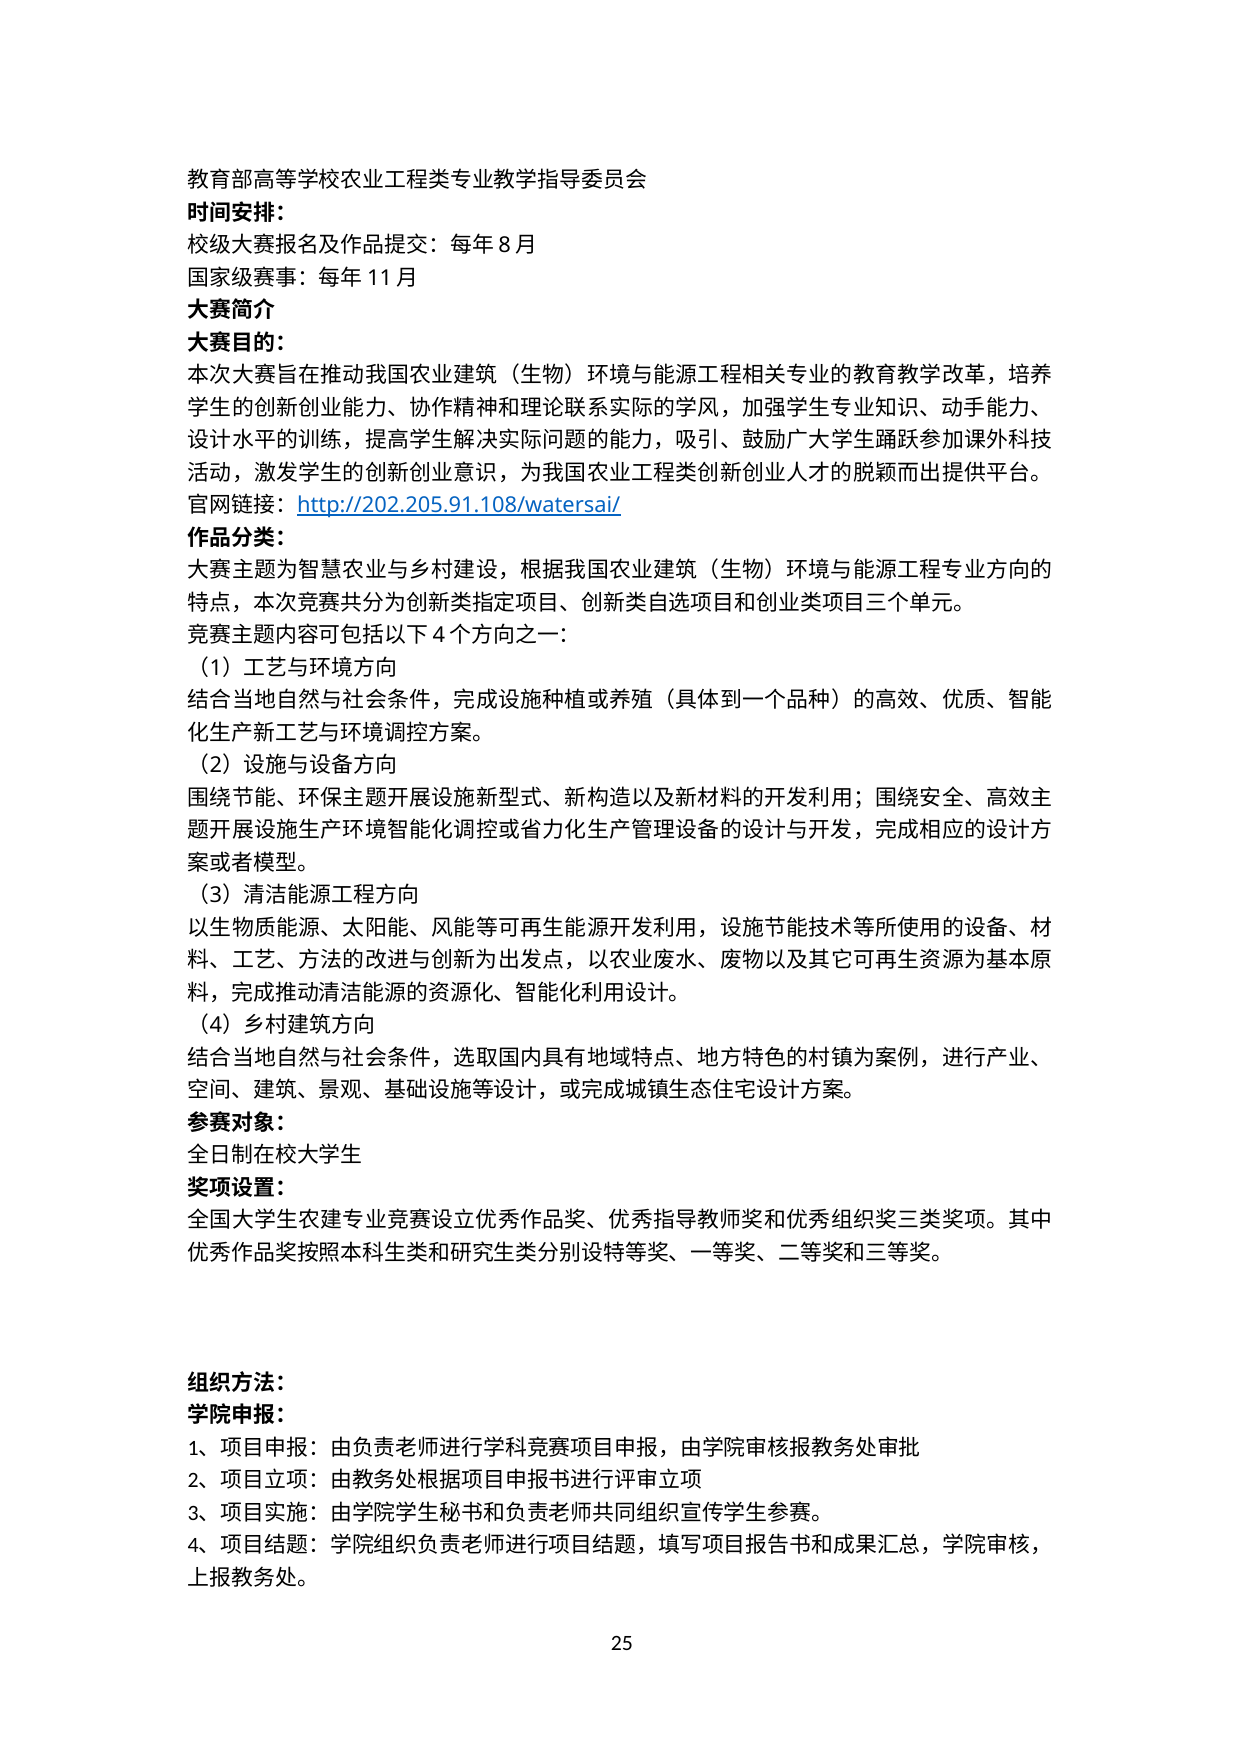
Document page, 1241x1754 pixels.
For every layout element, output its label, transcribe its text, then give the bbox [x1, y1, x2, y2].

text 全日制在校大学生 [187, 1137, 1053, 1169]
list 1、项目申报：由负责老师进行学科竞赛项目申报，由学院审核报教务处审批 [187, 1429, 1053, 1462]
text 全国大学生农建专业竞赛设立优秀作品奖、优秀指导教师奖和优秀组织奖三类奖项。其中优秀作品奖按照本科生类和研究生类分别设特等奖、一等奖、二等奖和三等奖。 [187, 1202, 1053, 1267]
text 作品分类： [187, 519, 1053, 552]
text （3）清洁能源工程方向 [187, 877, 1053, 909]
text （2）设施与设备方向 [187, 747, 1053, 779]
text 大赛简介 [187, 292, 1053, 324]
text 以生物质能源、太阳能、风能等可再生能源开发利用，设施节能技术等所使用的设备、材料、工艺、方法的改进与创新为出发点，以农业废水、废物以及其它可再生资源为基本原料，完成推动清洁能源的资源化、智能化利用设计。 [187, 909, 1053, 1007]
text 参赛对象： [187, 1104, 1053, 1137]
text 围绕节能、环保主题开展设施新型式、新构造以及新材料的开发利用；围绕安全、高效主题开展设施生产环境智能化调控或省力化生产管理设备的设计与开发，完成相应的设计方案或者模型。 [187, 779, 1053, 877]
text 奖项设置： [187, 1169, 1053, 1202]
text 大赛主题为智慧农业与乡村建设，根据我国农业建筑（生物）环境与能源工程专业方向的特点，本次竞赛共分为创新类指定项目、创新类自选项目和创业类项目三个单元。 [187, 552, 1053, 617]
text 结合当地自然与社会条件，完成设施种植或养殖（具体到一个品种）的高效、优质、智能化生产新工艺与环境调控方案。 [187, 682, 1053, 747]
text （1）工艺与环境方向 [187, 649, 1053, 682]
text （4）乡村建筑方向 [187, 1007, 1053, 1039]
text 组织方法： [187, 1364, 1053, 1397]
text 教育部高等学校农业工程类专业教学指导委员会 [187, 162, 1053, 194]
text 本次大赛旨在推动我国农业建筑（生物）环境与能源工程相关专业的教育教学改革，培养学生的创新创业能力、协作精神和理论联系实际的学风，加强学生专业知识、动手能力、设计水平的训练，提高学生解决实际问题的能力，吸引、鼓励广大学生踊跃参加课外科技活动，激发学生的创新创业意识，为我国农业工程类创新创业人才的脱颖而出提供平台。官网链接：http://202.205.91.108/watersai/ [187, 357, 1053, 519]
text 结合当地自然与社会条件，选取国内具有地域特点、地方特色的村镇为案例，进行产业、空间、建筑、景观、基础设施等设计，或完成城镇生态住宅设计方案。 [187, 1039, 1053, 1104]
list 4、项目结题：学院组织负责老师进行项目结题，填写项目报告书和成果汇总，学院审核，上报教务处。 [187, 1527, 1053, 1592]
text 国家级赛事：每年11月 [187, 259, 1053, 292]
text 大赛目的： [187, 324, 1053, 357]
text 竞赛主题内容可包括以下4个方向之一： [187, 617, 1053, 649]
text 学院申报： [187, 1397, 1053, 1429]
list 3、项目实施：由学院学生秘书和负责老师共同组织宣传学生参赛。 [187, 1494, 1053, 1527]
list 2、项目立项：由教务处根据项目申报书进行评审立项 [187, 1462, 1053, 1494]
text 时间安排： [187, 194, 1053, 227]
text 校级大赛报名及作品提交：每年8月 [187, 227, 1053, 259]
